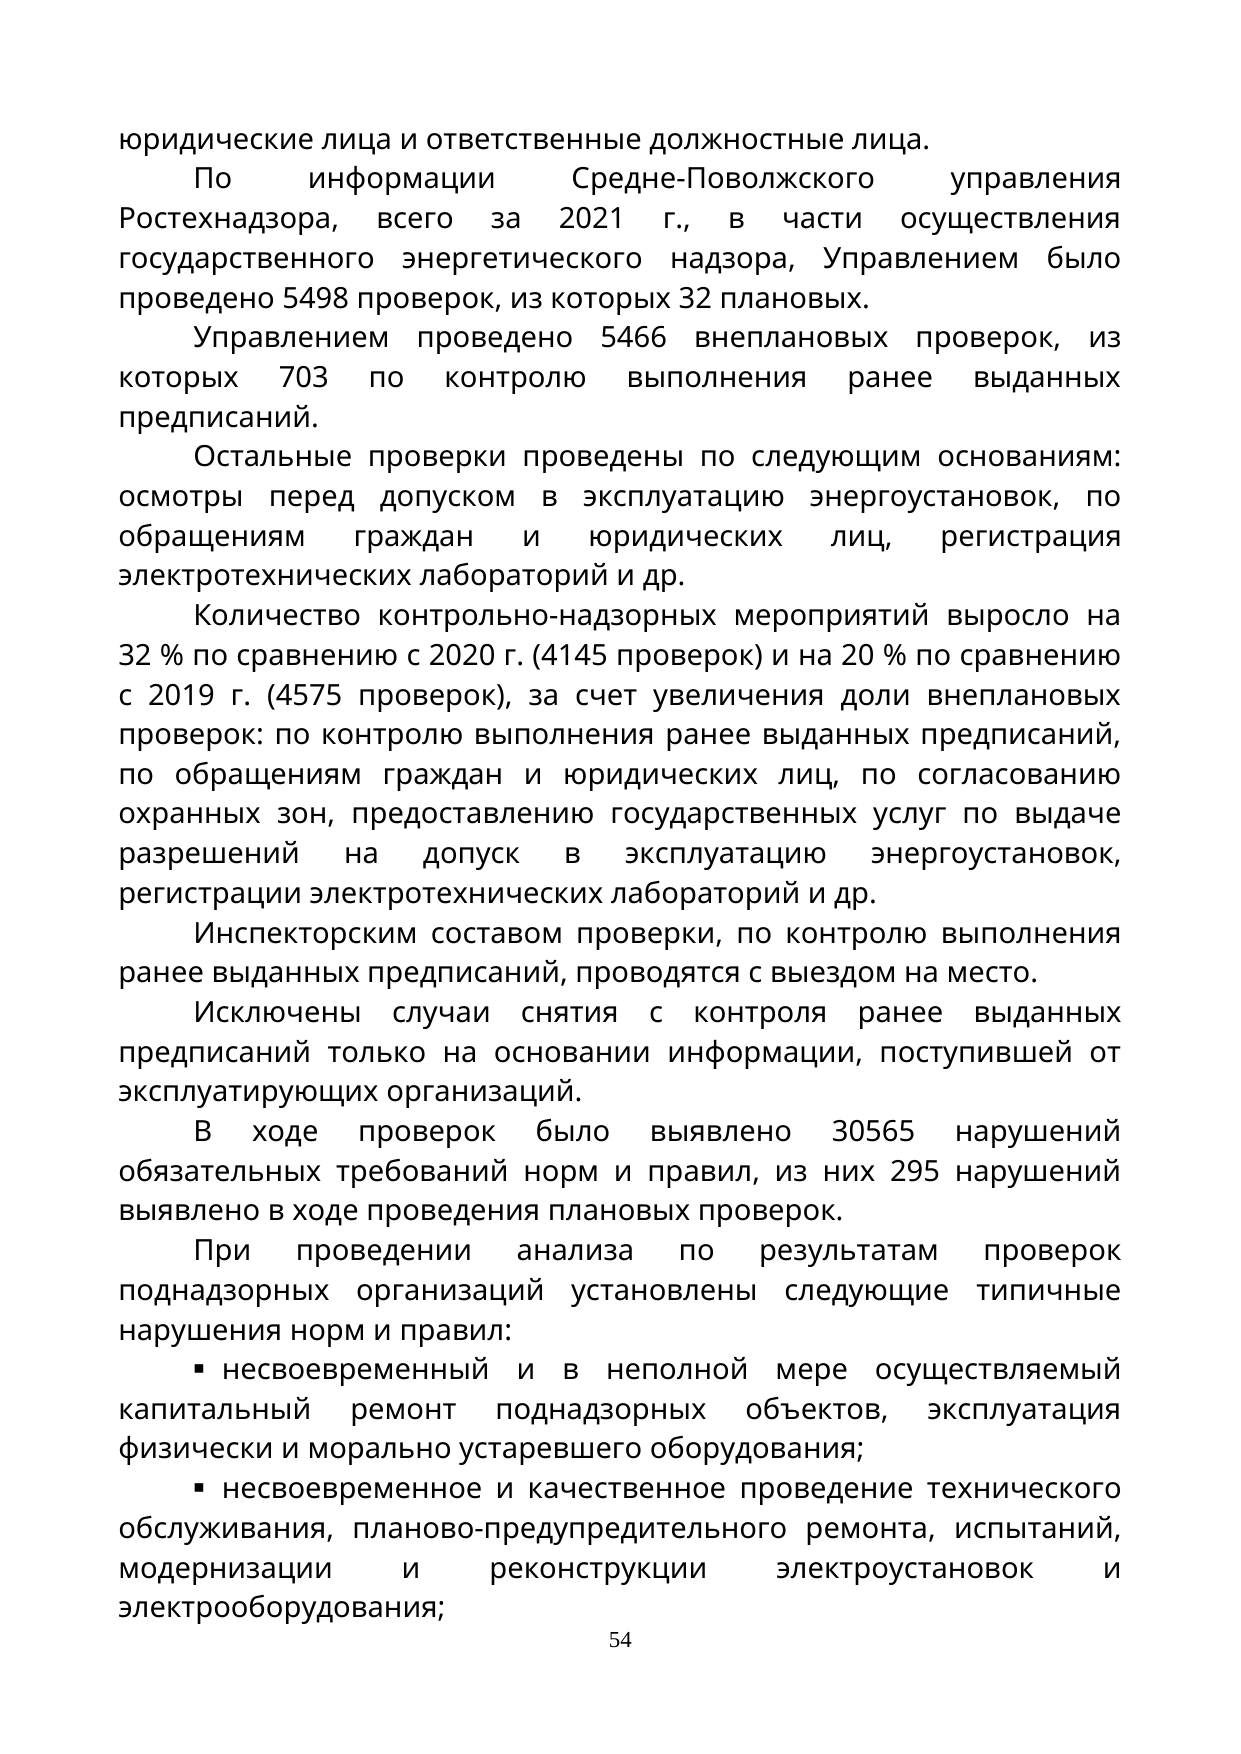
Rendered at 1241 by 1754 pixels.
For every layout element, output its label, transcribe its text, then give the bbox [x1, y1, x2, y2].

text Инспекторским составом проверки, по контролю выполнения ранее выданных предписаний, проводятся с выездом на место. [118, 912, 1122, 991]
text Количество контрольно-надзорных мероприятий выросло на 32 % по сравнению с 2020 г. (4145 проверок) и на 20 % по сравнению с 2019 г. (4575 проверок), за счет увеличения доли внеплановых проверок: по контролю выполнения ранее выданных предписаний, по обращениям граждан и юридических лиц, по согласованию охранных зон, предоставлению государственных услуг по выдаче разрешений на допуск в эксплуатацию энергоустановок, регистрации электротехнических лабораторий и др. [118, 594, 1122, 912]
text По информации Средне-Поволжского управления Ростехнадзора, всего за 2021 г., в части осуществления государственного энергетического надзора, Управлением было проведено 5498 проверок, из которых 32 плановых. [118, 158, 1122, 317]
text Управлением проведено 5466 внеплановых проверок, из которых 703 по контролю выполнения ранее выданных предписаний. [118, 317, 1122, 436]
text Остальные проверки проведены по следующим основаниям: осмотры перед допуском в эксплуатацию энергоустановок, по обращениям граждан и юридических лиц, регистрация электротехнических лабораторий и др. [118, 436, 1122, 594]
list несвоевременный и в неполной мере осуществляемый капитальный ремонт поднадзорных объектов, эксплуатация физически и морально устаревшего оборудования; [118, 1348, 1122, 1467]
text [118, 118, 1122, 158]
text При проведении анализа по результатам проверок поднадзорных организаций установлены следующие типичные нарушения норм и правил: [118, 1229, 1122, 1348]
text В ходе проверок было выявлено 30565 нарушений обязательных требований норм и правил, из них 295 нарушений выявлено в ходе проведения плановых проверок. [118, 1110, 1122, 1229]
list несвоевременное и качественное проведение технического обслуживания, планово-предупредительного ремонта, испытаний, модернизации и реконструкции электроустановок и электрооборудования; [118, 1467, 1122, 1626]
text Исключены случаи снятия с контроля ранее выданных предписаний только на основании информации, поступившей от эксплуатирующих организаций. [118, 991, 1122, 1110]
